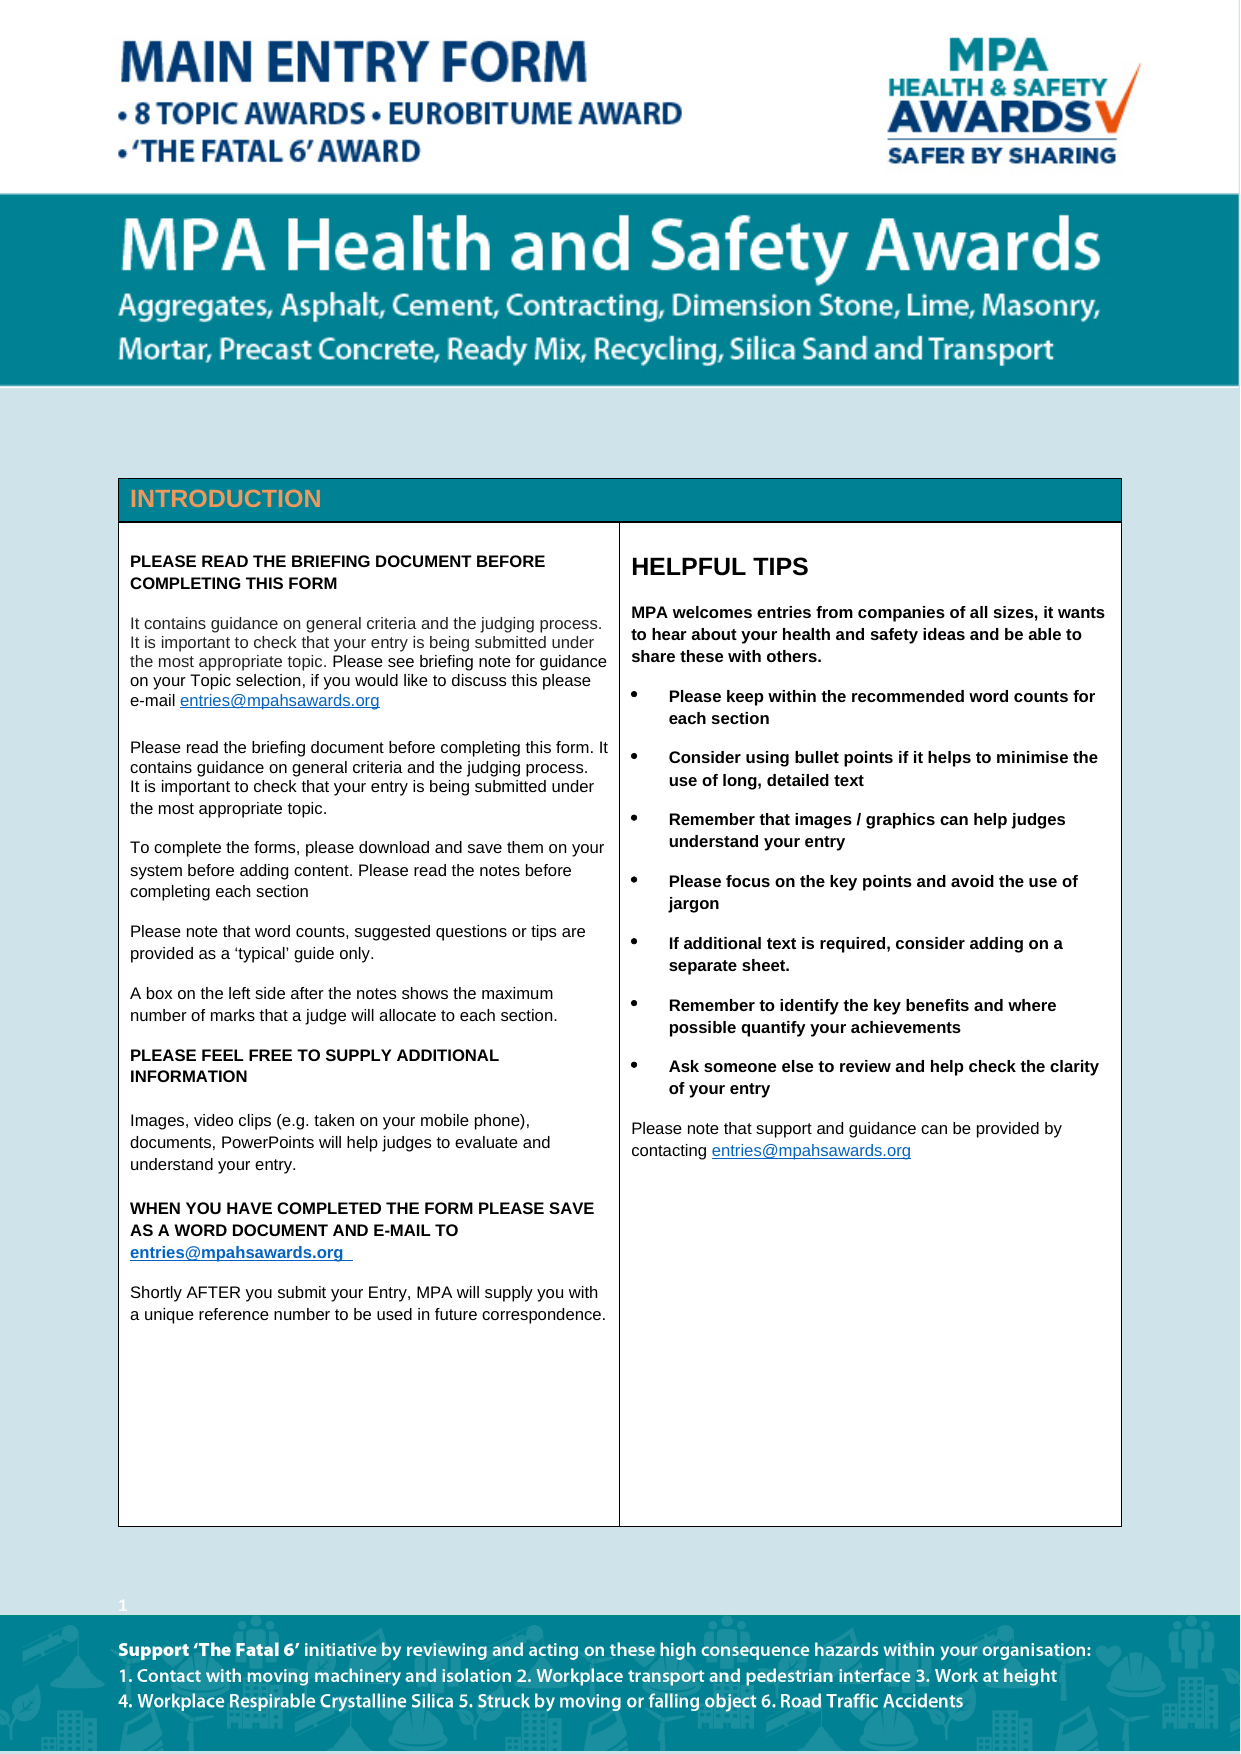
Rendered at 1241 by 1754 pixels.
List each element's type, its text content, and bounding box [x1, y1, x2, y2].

table_cell HELPFUL TIPS MPA welcomes entries from companies of all sizes, it wants to hear about your health and safety ideas and be able to share these with others. Please keep within the recommended word counts for each section Consider using bullet points if it helps to minimise the use of long, detailed text Remember that images / graphics can help judges understand your entry Please focus on the key points and avoid the use of jargon If additional text is required, consider adding on a separate sheet. Remember to identify the key benefits and where possible quantify your achievements Ask someone else to review and help check the clarity of your entry Please note that support and guidance can be provided by contacting entries@mpahsawards.org [620, 523, 1121, 1526]
table_header INTRODUCTION [119, 479, 1121, 521]
table_cell PLEASE READ THE BRIEFING DOCUMENT BEFORE COMPLETING THIS FORM It contains guidance on general criteria and the judging process. It is important to check that your entry is being submitted under the most appropriate topic. Please see briefing note for guidance on your Topic selection, if you would like to discuss this please e-mail entries@mpahsawards.org Please read the briefing document before completing this form. It contains guidance on general criteria and the judging process. It is important to check that your entry is being submitted under the most appropriate topic. To complete the forms, please download and save them on your system before adding content. Please read the notes before completing each section Please note that word counts, suggested questions or tips are provided as a ‘typical’ guide only. A box on the left side after the notes shows the maximum number of marks that a judge will allocate to each section. PLEASE FEEL FREE TO SUPPLY ADDITIONAL INFORMATION Images, video clips (e.g. taken on your mobile phone), documents, PowerPoints will help judges to evaluate and understand your entry. WHEN YOU HAVE COMPLETED THE FORM PLEASE SAVE AS A WORD DOCUMENT AND E-MAIL TO entries@mpahsawards.org Shortly AFTER you submit your Entry, MPA will supply you with a unique reference number to be used in future correspondence. [119, 523, 619, 1526]
picture [0, 1615, 1241, 1751]
picture [0, 0, 1239, 388]
